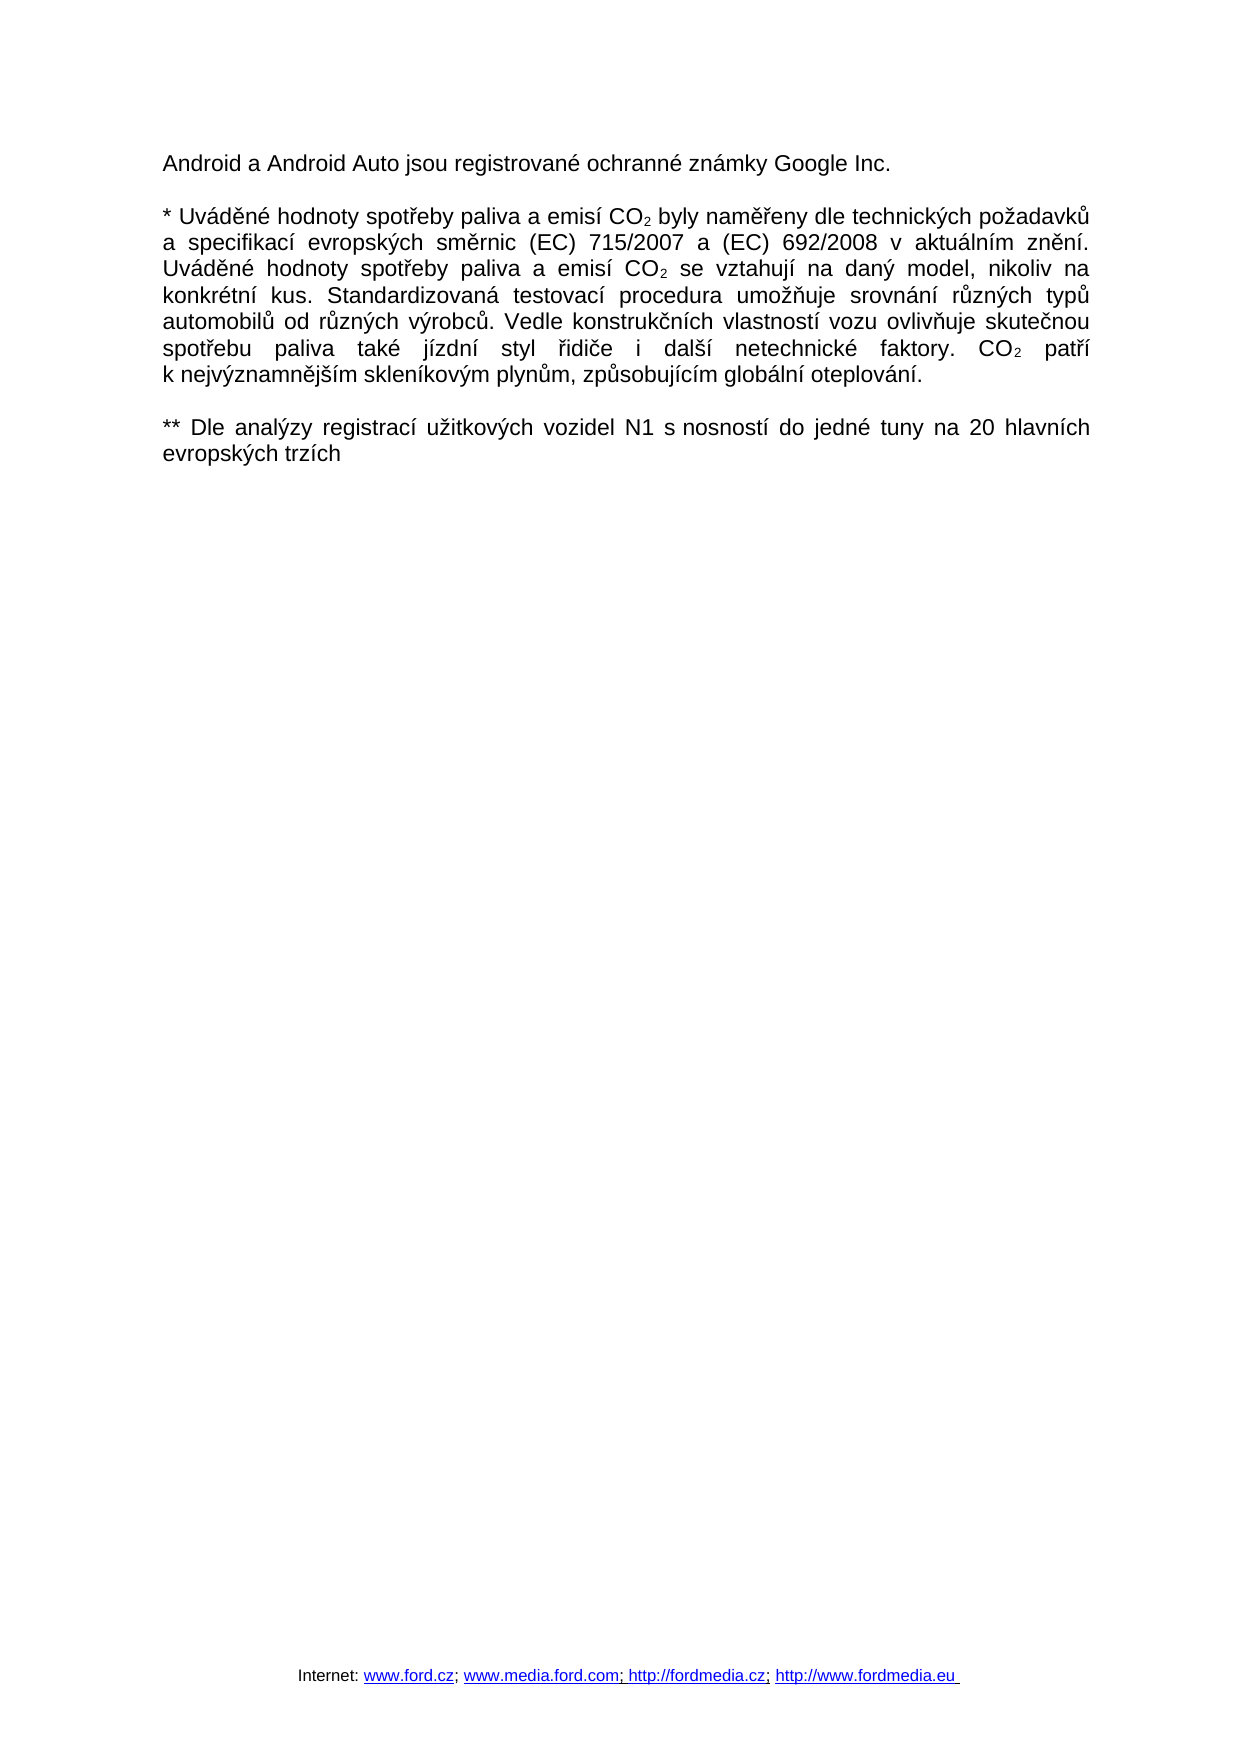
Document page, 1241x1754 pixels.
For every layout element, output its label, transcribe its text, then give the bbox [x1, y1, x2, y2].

text * Uváděné hodnoty spotřeby paliva a emisí CO2 byly naměřeny dle technických požadavků a specifikací evropských směrnic (EC) 715/2007 a (EC) 692/2008 v aktuálním znění. Uváděné hodnoty spotřeby paliva a emisí CO2 se vztahují na daný model, nikoliv na konkrétní kus. Standardizovaná testovací procedura umožňuje srovnání různých typů automobilů od různých výrobců. Vedle konstrukčních vlastností vozu ovlivňuje skutečnou spotřebu paliva také jízdní styl řidiče i další netechnické faktory. CO2 patří k nejvýznamnějším skleníkovým plynům, způsobujícím globální oteplování. [162, 203, 1090, 387]
text ** Dle analýzy registrací užitkových vozidel N1 s nosností do jedné tuny na 20 hlavních evropských trzích [162, 413, 1090, 466]
text Android a Android Auto jsou registrované ochranné známky Google Inc. [162, 150, 1090, 176]
